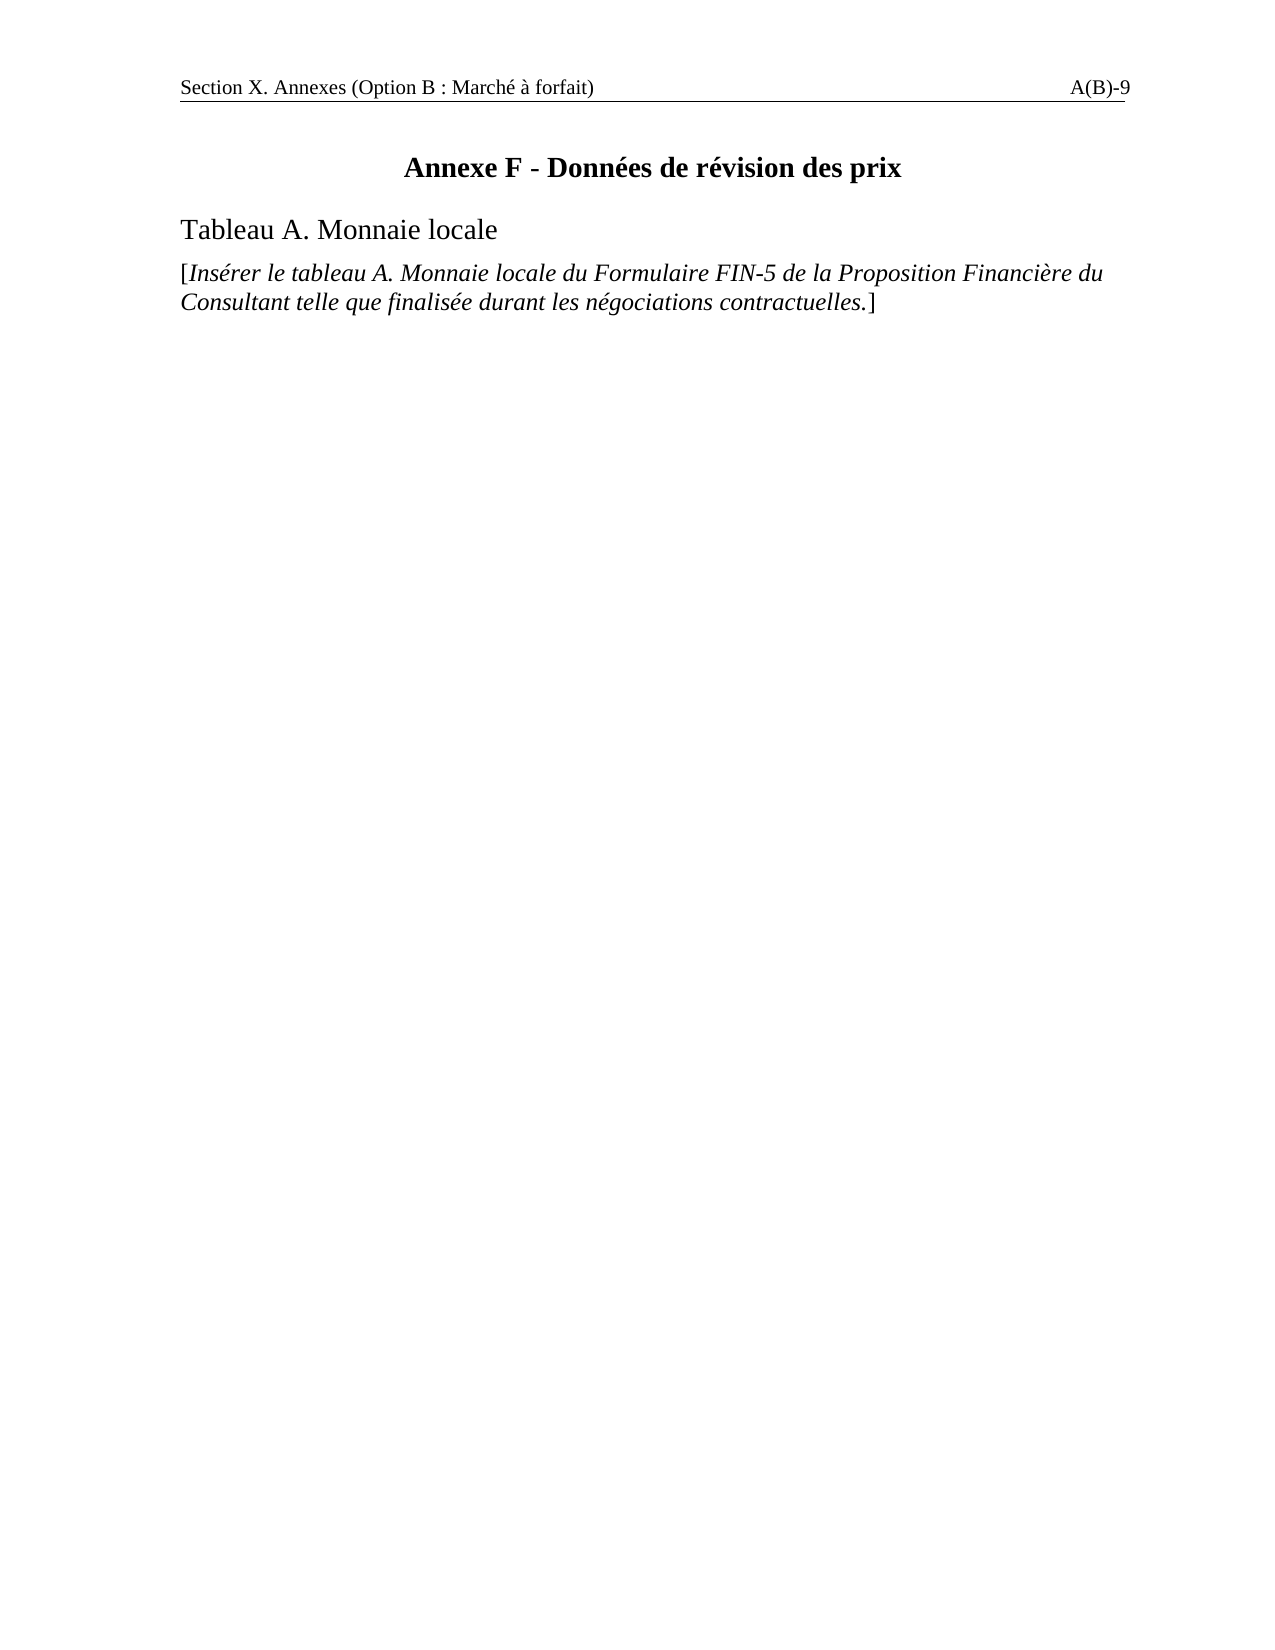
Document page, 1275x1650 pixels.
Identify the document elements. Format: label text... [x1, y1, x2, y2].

subtitle Tableau A. Monnaie locale [180, 212, 1125, 246]
subtitle Annexe F - Données de révision des prix [180, 150, 1125, 183]
subtitle [Insérer le tableau A. Monnaie locale du Formulaire FIN-5 de la Proposition Financière du Consultant telle que finalisée durant les négociations contractuelles.] [180, 258, 1128, 316]
